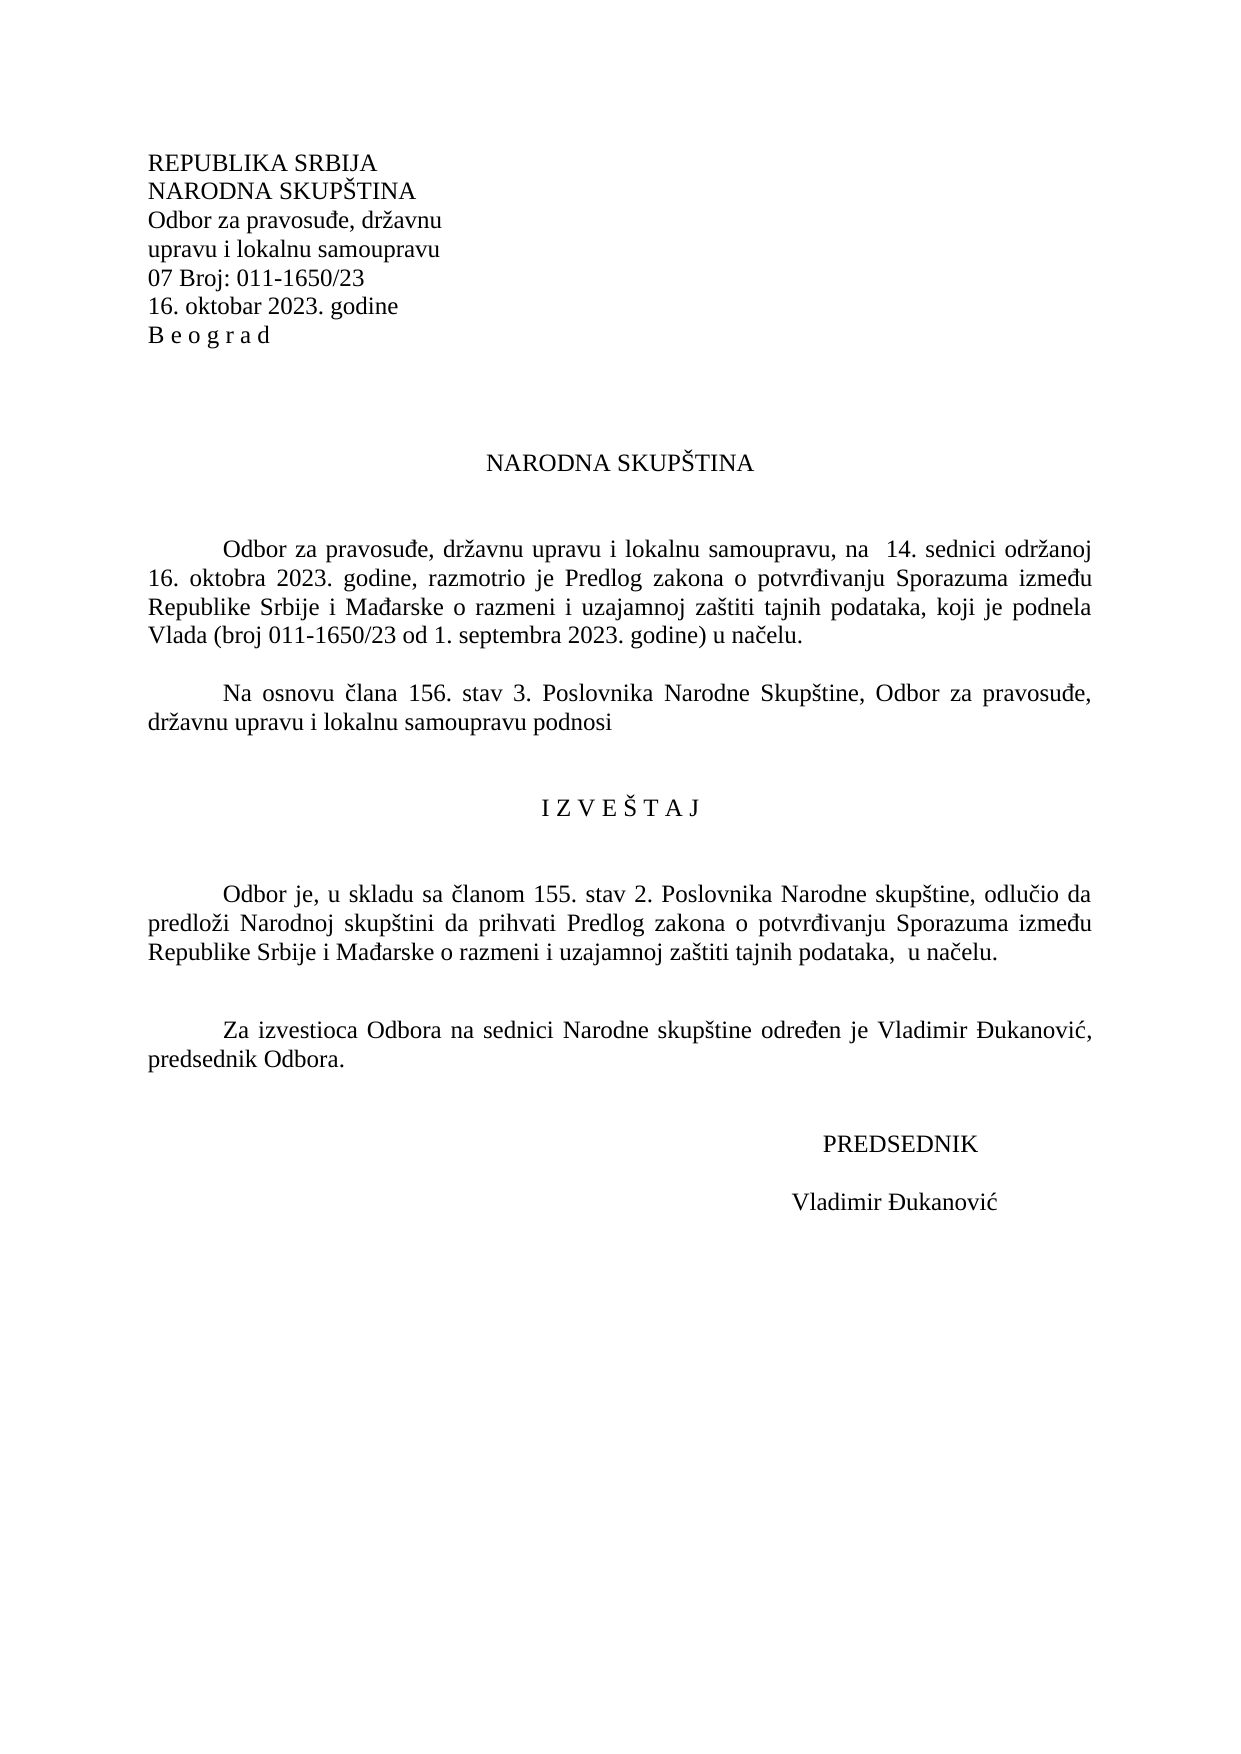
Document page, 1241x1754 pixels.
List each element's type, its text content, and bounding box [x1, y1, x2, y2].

text B e o g r a d [148, 320, 1093, 349]
text NARODNA SKUPŠTINA [148, 176, 1093, 205]
text NARODNA SKUPŠTINA [148, 448, 1093, 477]
text PREDSEDNIK [148, 1129, 1093, 1187]
text Odbor je, u skladu sa članom 155. stav 2. Poslovnika Narodne skupštine, odlučio da predloži Narodnoj skupštini da prihvati Predlog zakona o potvrđivanju Sporazuma između Republike Srbije i Mađarske o razmeni i uzajamnoj zaštiti tajnih podataka, u načelu. [148, 879, 1093, 966]
text Na osnovu člana 156. stav 3. Poslovnika Narodne Skupštine, Odbor za pravosuđe, državnu upravu i lokalnu samoupravu podnosi [148, 678, 1093, 736]
text upravu i lokalnu samoupravu [148, 234, 1093, 263]
text I Z V E Š T A J [148, 793, 1093, 822]
text Za izvestioca Odbora na sednici Narodne skupštine određen je Vladimir Đukanović, predsednik Odbora. [148, 1015, 1093, 1073]
text 07 Broj: 011-1650/23 [148, 263, 1093, 291]
text REPUBLIKA SRBIJA [148, 148, 1093, 176]
text Vladimir Đukanović [148, 1187, 1093, 1216]
text Odbor za pravosuđe, državnu upravu i lokalnu samoupravu, na 14. sednici održanoj 16. oktobra 2023. godine, razmotrio je Predlog zakona o potvrđivanju Sporazuma između Republike Srbije i Mađarske o razmeni i uzajamnoj zaštiti tajnih podataka, koji je podnela Vlada (broj 011-1650/23 od 1. septembra 2023. godine) u načelu. [148, 534, 1093, 649]
text 16. oktobar 2023. godine [148, 291, 1093, 320]
text Odbor za pravosuđe, državnu [148, 205, 1093, 234]
